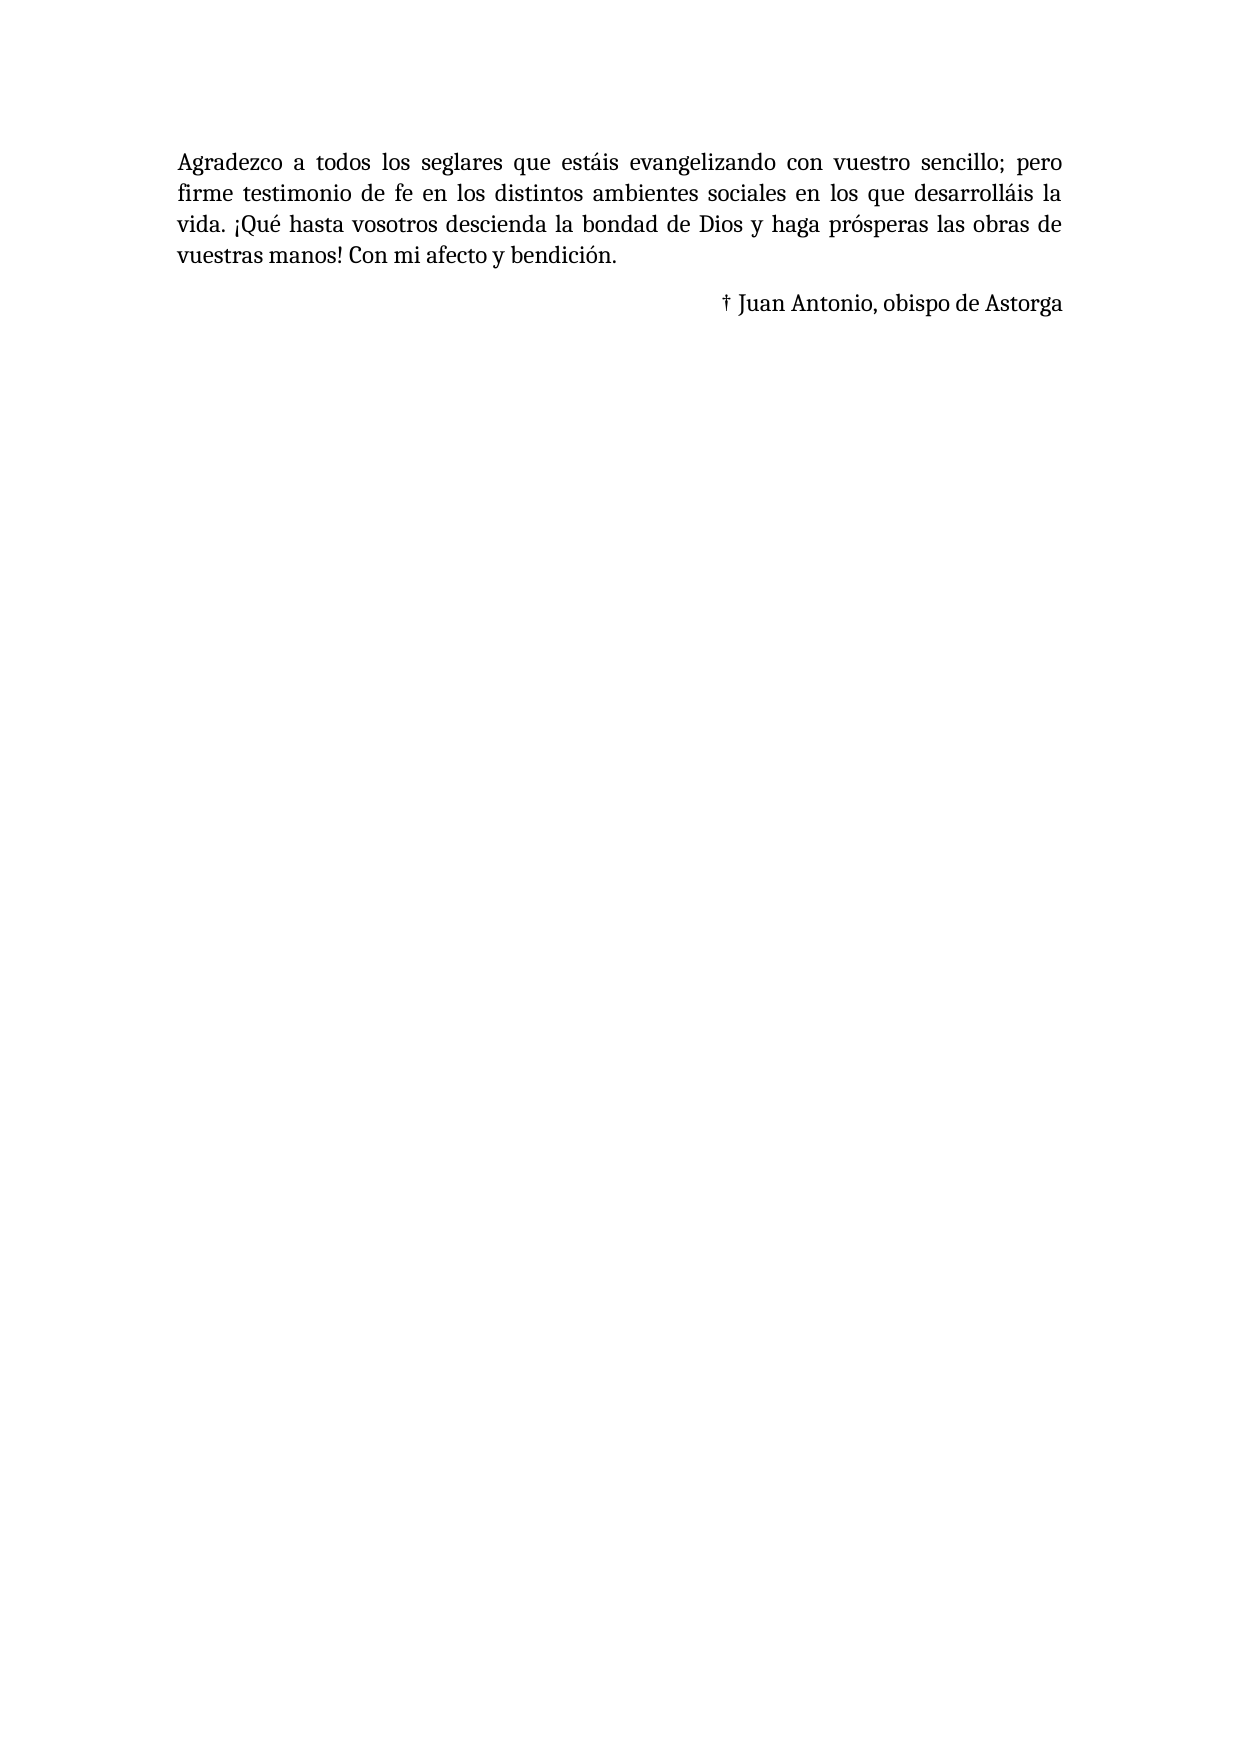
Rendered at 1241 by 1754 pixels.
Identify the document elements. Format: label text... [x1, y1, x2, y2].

text † Juan Antonio, obispo de Astorga [177, 288, 1063, 317]
text Agradezco a todos los seglares que estáis evangelizando con vuestro sencillo; pero firme testimonio de fe en los distintos ambientes sociales en los que desarrolláis la vida. ¡Qué hasta vosotros descienda la bondad de Dios y haga prósperas las obras de vuestras manos! Con mi afecto y bendición. [177, 148, 1063, 269]
